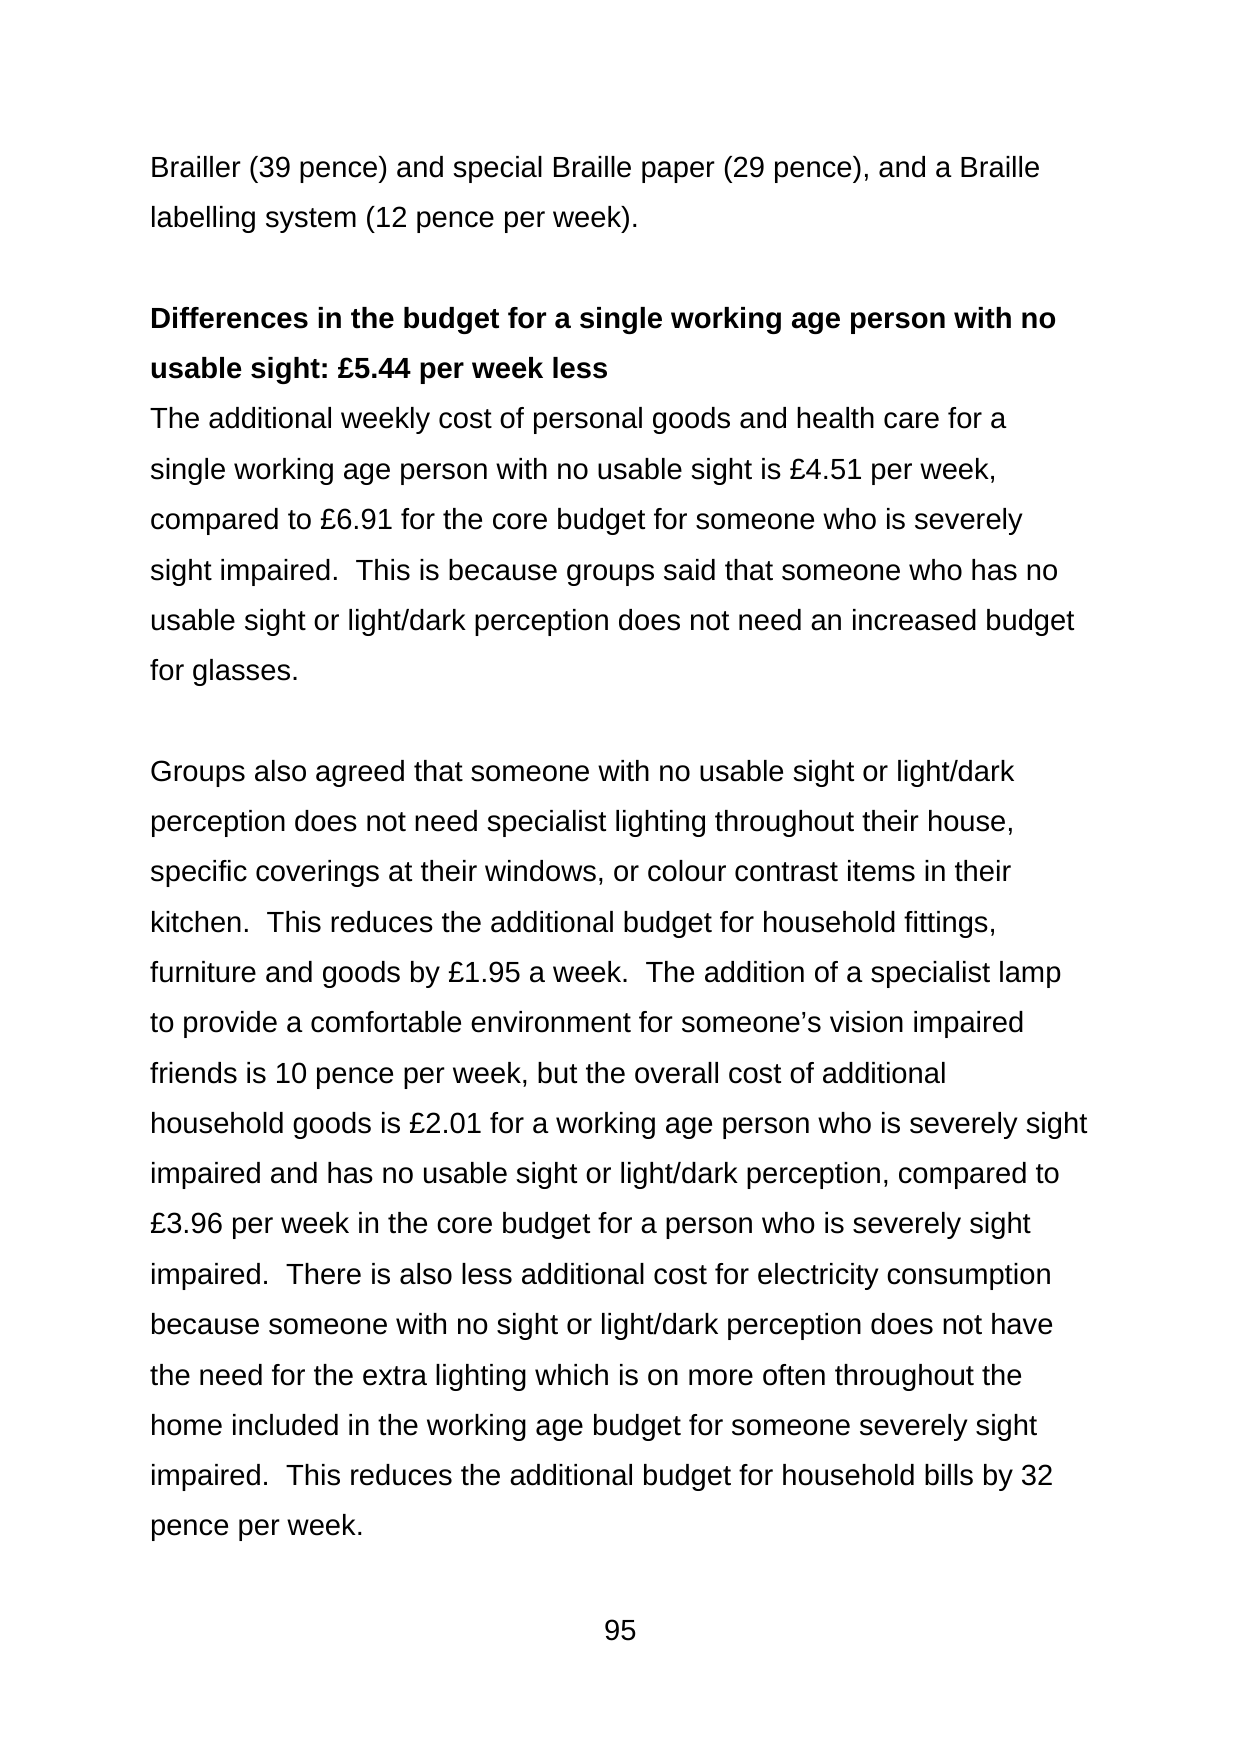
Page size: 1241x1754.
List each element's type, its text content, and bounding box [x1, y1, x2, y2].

text Groups also agreed that someone with no usable sight or light/dark perception does not need specialist lighting throughout their house, specific coverings at their windows, or colour contrast items in their kitchen. This reduces the additional budget for household fittings, furniture and goods by £1.95 a week. The addition of a specialist lamp to provide a comfortable environment for someone’s vision impaired friends is 10 pence per week, but the overall cost of additional household goods is £2.01 for a working age person who is severely sight impaired and has no usable sight or light/dark perception, compared to £3.96 per week in the core budget for a person who is severely sight impaired. There is also less additional cost for electricity consumption because someone with no sight or light/dark perception does not have the need for the extra lighting which is on more often throughout the home included in the working age budget for someone severely sight impaired. This reduces the additional budget for household bills by 32 pence per week. [150, 754, 1090, 1542]
text The additional weekly cost of personal goods and health care for a single working age person with no usable sight is £4.51 per week, compared to £6.91 for the core budget for someone who is severely sight impaired. This is because groups said that someone who has no usable sight or light/dark perception does not need an increased budget for glasses. [150, 402, 1090, 687]
subtitle Differences in the budget for a single working age person with no usable sight: £5.44 per week less [150, 301, 1090, 385]
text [150, 150, 1090, 234]
